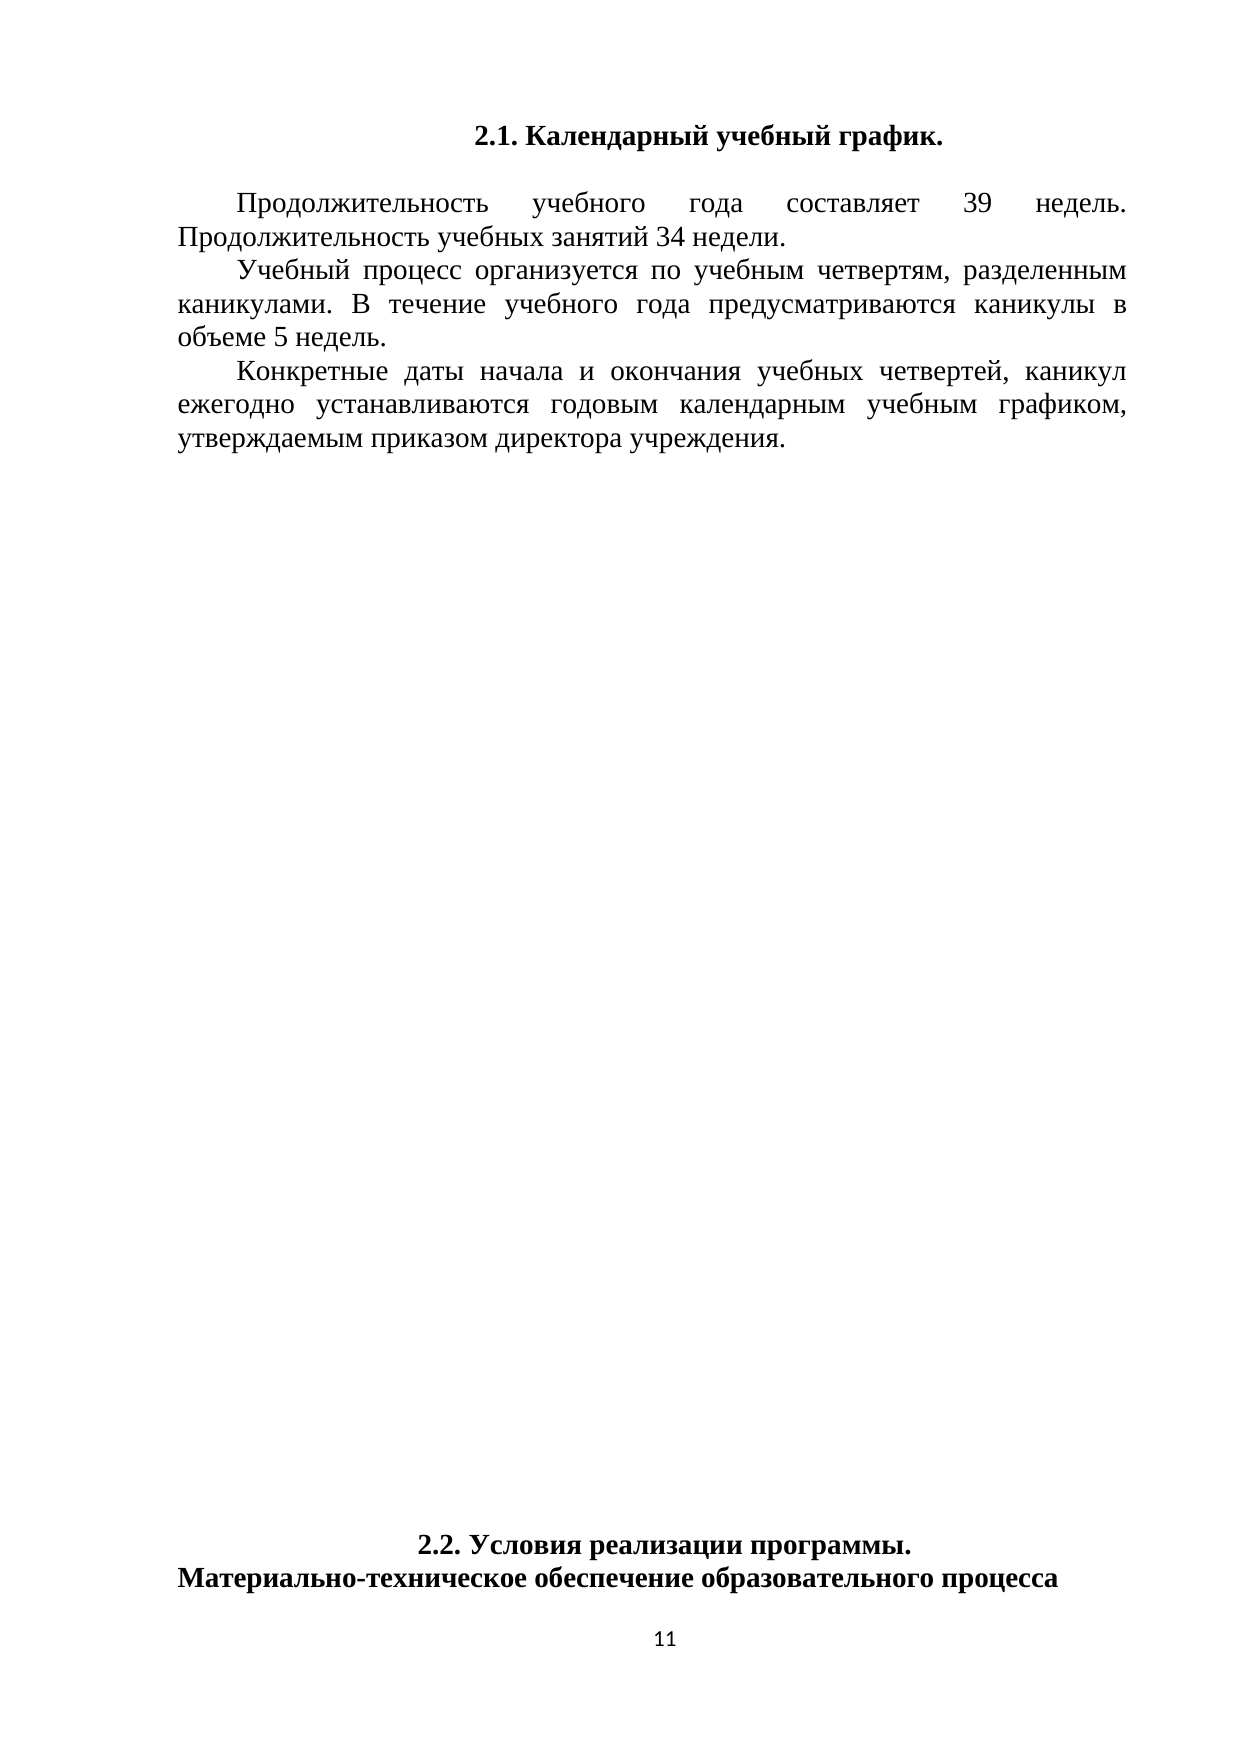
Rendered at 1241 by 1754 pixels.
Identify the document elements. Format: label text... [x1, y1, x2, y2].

list 2.1. Календарный учебный график. [177, 118, 1152, 152]
text Учебный процесс организуется по учебным четвертям, разделенным каникулами. В течение учебного года предусматриваются каникулы в объеме 5 недель. [177, 252, 1128, 353]
text Продолжительность учебного года составляет 39 недель. Продолжительность учебных занятий 34 недели. [177, 185, 1128, 252]
text 2.2. Условия реализации программы. [177, 1527, 1152, 1560]
text Материально-техническое обеспечение образовательного процесса [177, 1560, 1152, 1594]
text Конкретные даты начала и окончания учебных четвертей, каникул ежегодно устанавливаются годовым календарным учебным графиком, утверждаемым приказом директора учреждения. [177, 353, 1128, 453]
